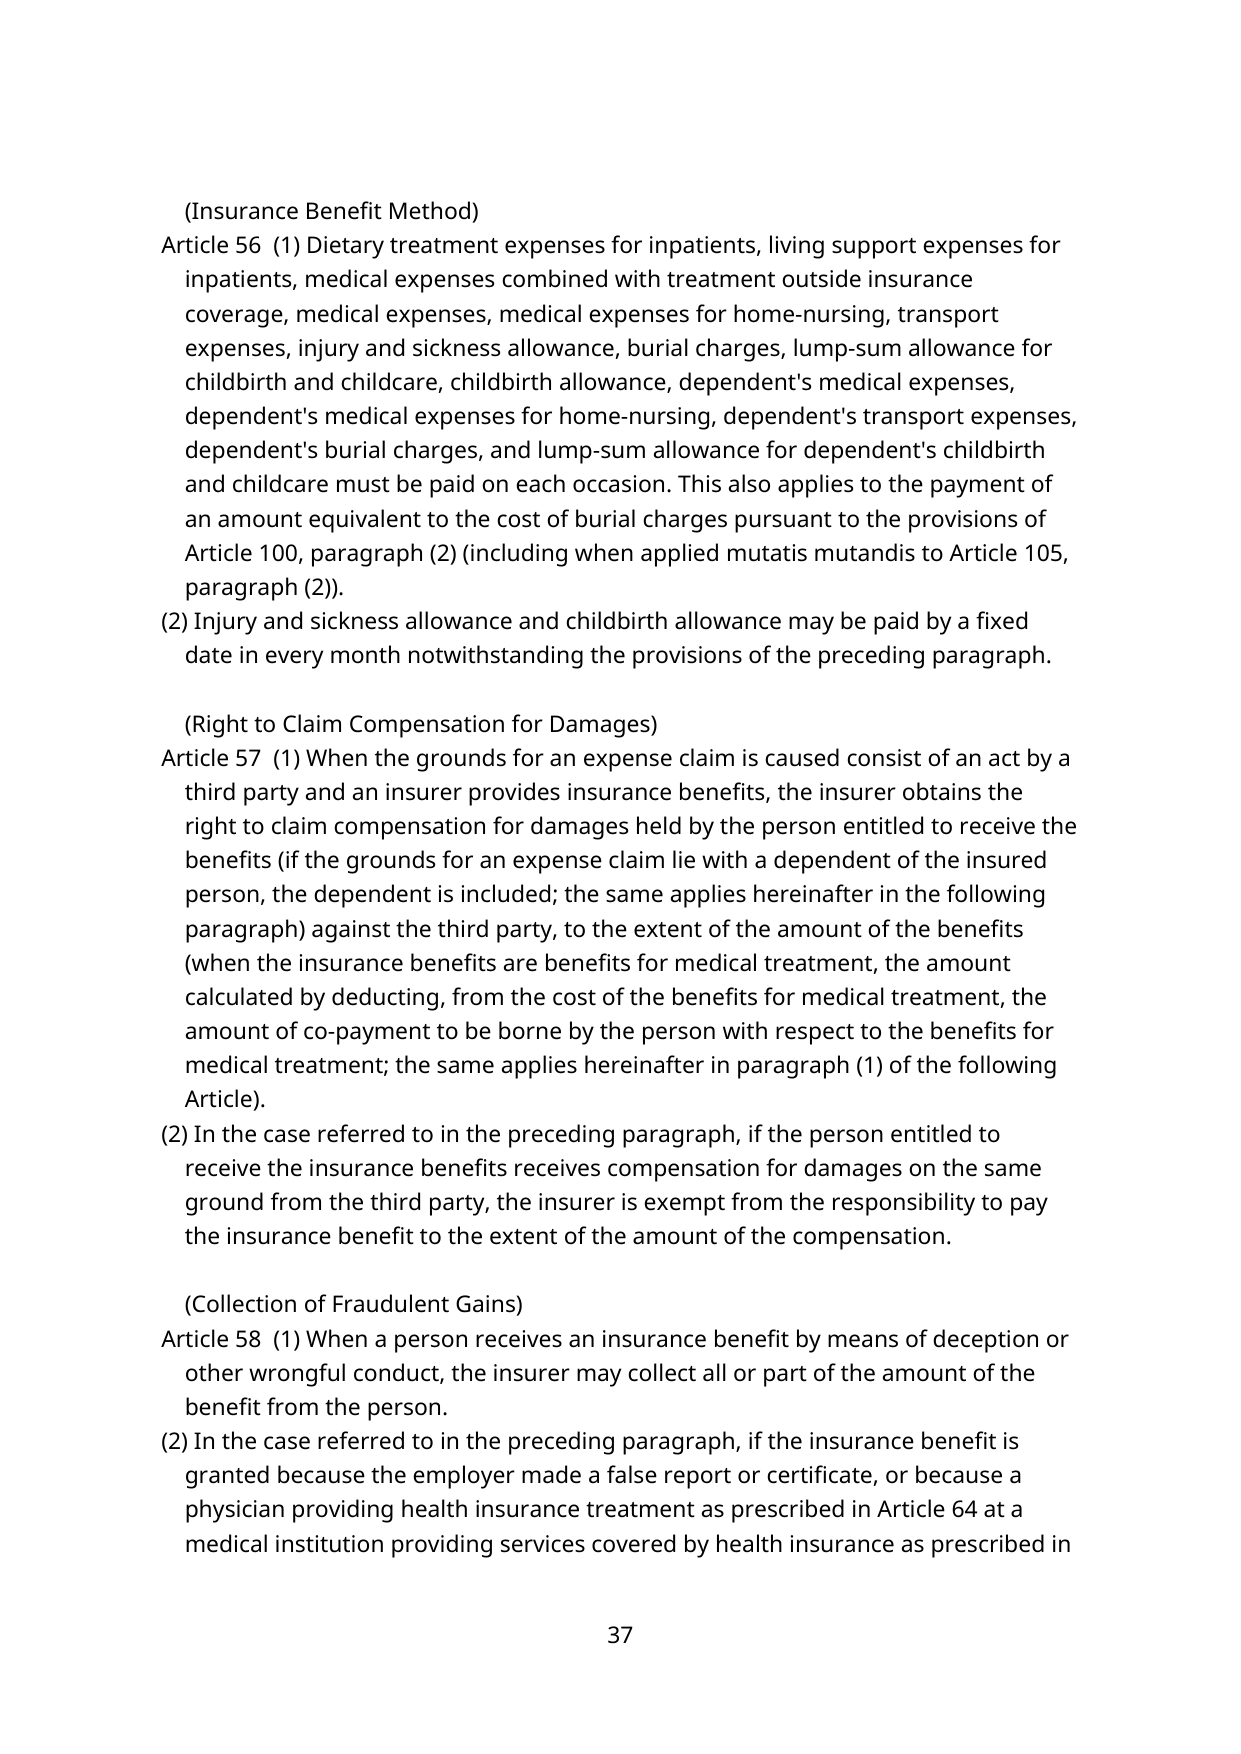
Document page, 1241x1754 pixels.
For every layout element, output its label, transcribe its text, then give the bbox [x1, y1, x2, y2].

text Article 57 (1) When the grounds for an expense claim is caused consist of an act by a third party and an insurer provides insurance benefits, the insurer obtains the right to claim compensation for damages held by the person entitled to receive the benefits (if the grounds for an expense claim lie with a dependent of the insured person, the dependent is included; the same applies hereinafter in the following paragraph) against the third party, to the extent of the amount of the benefits (when the insurance benefits are benefits for medical treatment, the amount calculated by deducting, from the cost of the benefits for medical treatment, the amount of co-payment to be borne by the person with respect to the benefits for medical treatment; the same applies hereinafter in paragraph (1) of the following Article). [161, 740, 1079, 1116]
text Article 56 (1) Dietary treatment expenses for inpatients, living support expenses for inpatients, medical expenses combined with treatment outside insurance coverage, medical expenses, medical expenses for home-nursing, transport expenses, injury and sickness allowance, burial charges, lump-sum allowance for childbirth and childcare, childbirth allowance, dependent's medical expenses, dependent's medical expenses for home-nursing, dependent's transport expenses, dependent's burial charges, and lump-sum allowance for dependent's childbirth and childcare must be paid on each occasion. This also applies to the payment of an amount equivalent to the cost of burial charges pursuant to the provisions of Article 100, paragraph (2) (including when applied mutatis mutandis to Article 105, paragraph (2)). [161, 228, 1079, 604]
text (Right to Claim Compensation for Damages) [184, 706, 1079, 740]
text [161, 1424, 1079, 1560]
text (Insurance Benefit Method) [184, 194, 1079, 228]
text (2) Injury and sickness allowance and childbirth allowance may be paid by a fixed date in every month notwithstanding the provisions of the preceding paragraph. [161, 604, 1079, 672]
text (2) In the case referred to in the preceding paragraph, if the person entitled to receive the insurance benefits receives compensation for damages on the same ground from the third party, the insurer is exempt from the responsibility to pay the insurance benefit to the extent of the amount of the compensation. [161, 1116, 1079, 1253]
text Article 58 (1) When a person receives an insurance benefit by means of deception or other wrongful conduct, the insurer may collect all or part of the amount of the benefit from the person. [161, 1321, 1079, 1424]
text (Collection of Fraudulent Gains) [184, 1287, 1079, 1321]
